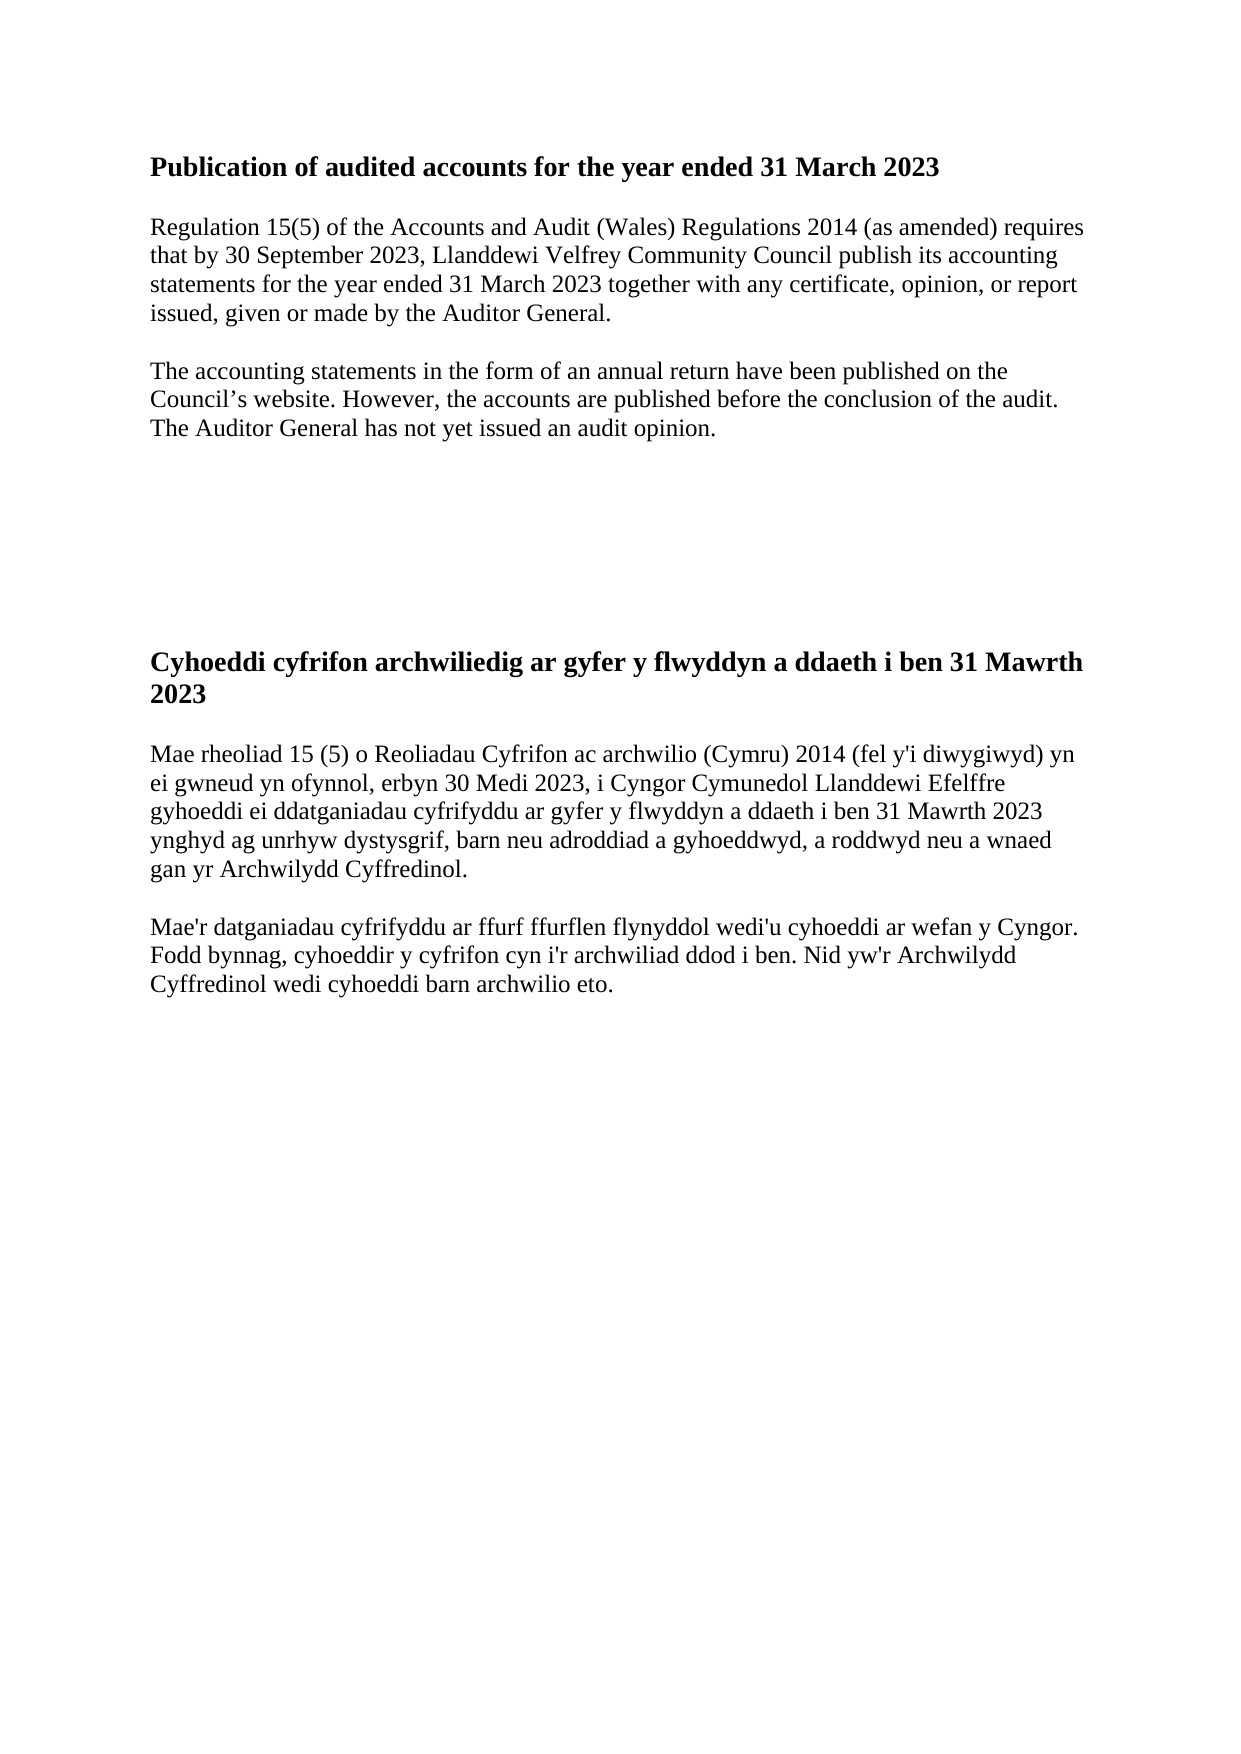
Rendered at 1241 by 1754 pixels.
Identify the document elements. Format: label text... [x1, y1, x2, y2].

text Regulation 15(5) of the Accounts and Audit (Wales) Regulations 2014 (as amended) requires that by 30 September 2023, Llanddewi Velfrey Community Council publish its accounting statements for the year ended 31 March 2023 together with any certificate, opinion, or report issued, given or made by the Auditor General. [150, 212, 1090, 327]
text Cyhoeddi cyfrifon archwiliedig ar gyfer y flwyddyn a ddaeth i ben 31 Mawrth 2023 [150, 645, 1090, 710]
text Publication of audited accounts for the year ended 31 March 2023 [150, 150, 1090, 182]
text Mae'r datganiadau cyfrifyddu ar ffurf ffurflen flynyddol wedi'u cyhoeddi ar wefan y Cyngor. Fodd bynnag, cyhoeddir y cyfrifon cyn i'r archwiliad ddod i ben. Nid yw'r Archwilydd Cyffredinol wedi cyhoeddi barn archwilio eto. [150, 912, 1090, 998]
text The accounting statements in the form of an annual return have been published on the Council’s website. However, the accounts are published before the conclusion of the audit. The Auditor General has not yet issued an audit opinion. [150, 356, 1090, 442]
text Mae rheoliad 15 (5) o Reoliadau Cyfrifon ac archwilio (Cymru) 2014 (fel y'i diwygiwyd) yn ei gwneud yn ofynnol, erbyn 30 Medi 2023, i Cyngor Cymunedol Llanddewi Efelffre gyhoeddi ei ddatganiadau cyfrifyddu ar gyfer y flwyddyn a ddaeth i ben 31 Mawrth 2023 ynghyd ag unrhyw dystysgrif, barn neu adroddiad a gyhoeddwyd, a roddwyd neu a wnaed gan yr Archwilydd Cyffredinol. [150, 739, 1090, 883]
